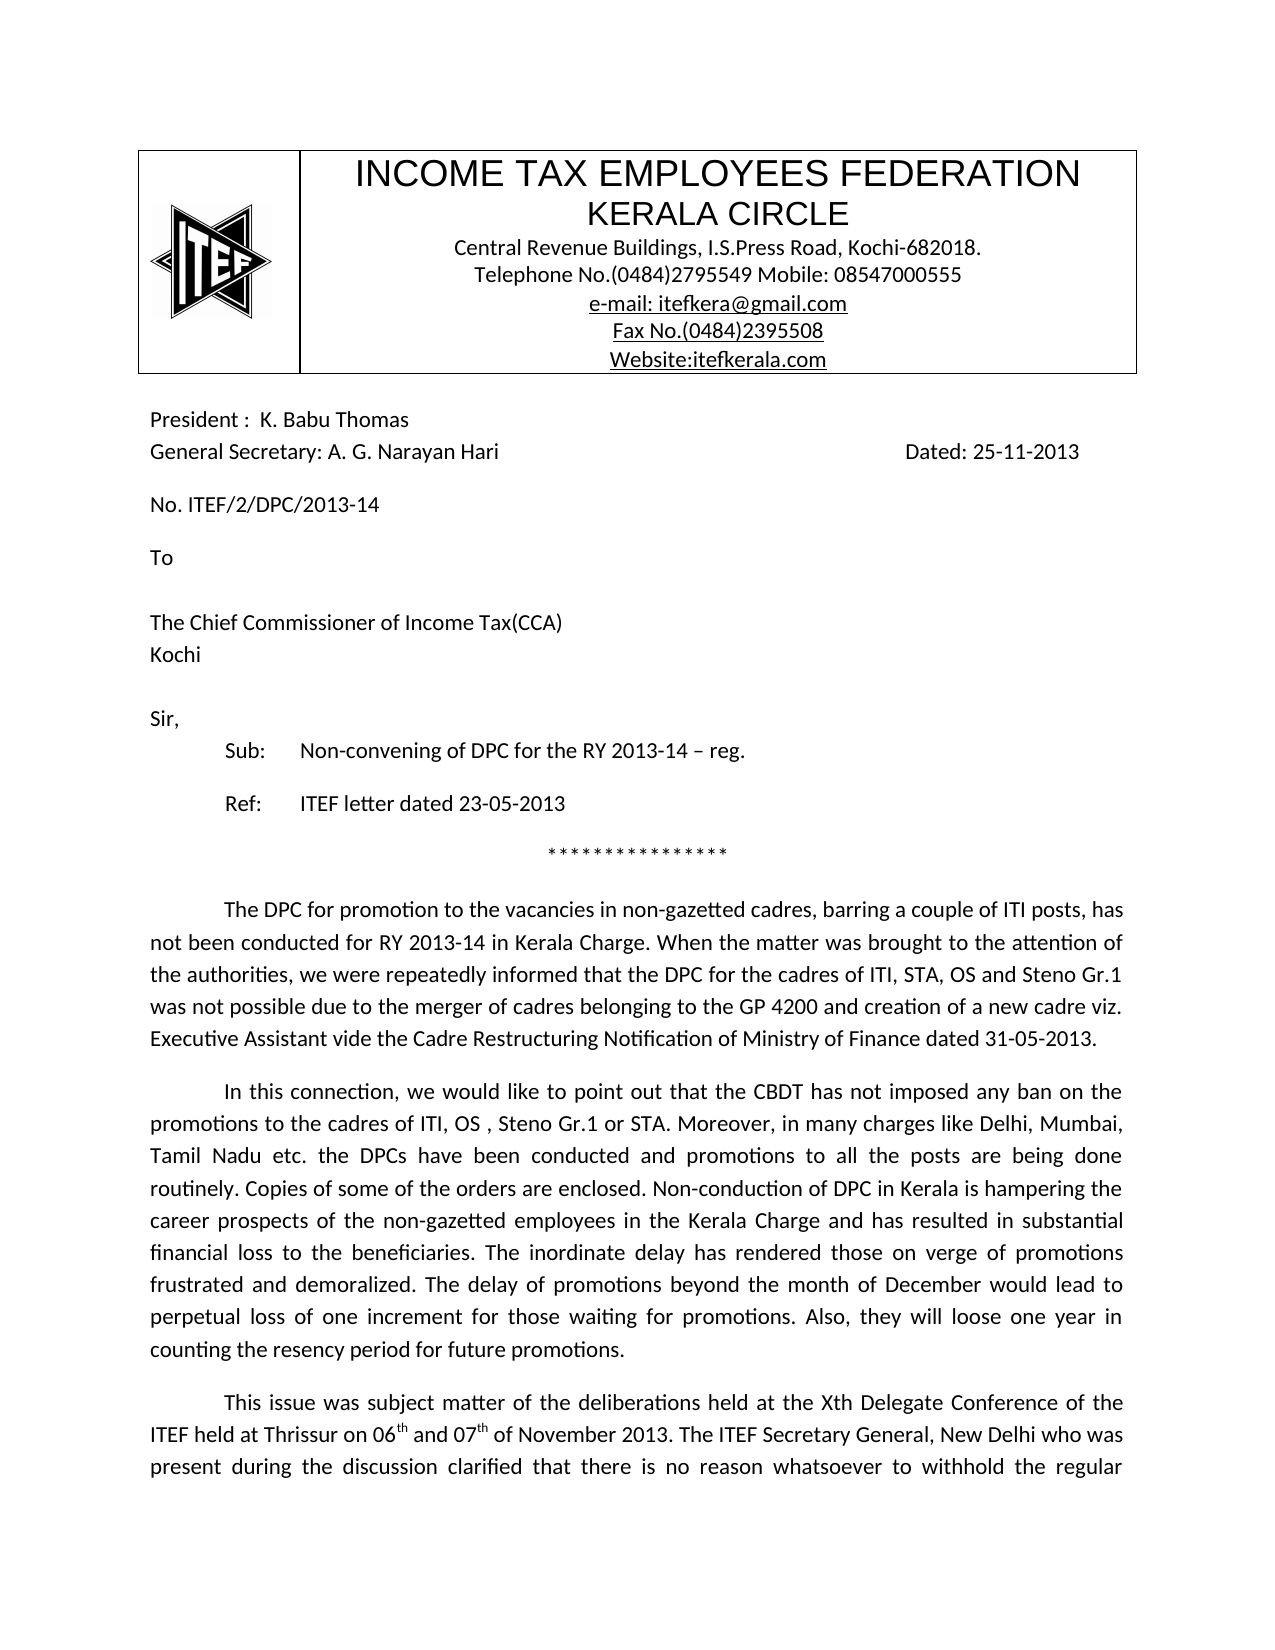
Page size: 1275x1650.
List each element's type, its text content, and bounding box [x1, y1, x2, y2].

text To The Chief Commissioner of Income Tax(CCA) [150, 543, 1125, 636]
text In this connection, we would like to point out that the CBDT has not imposed any ban on the promotions to the cadres of ITI, OS , Steno Gr.1 or STA. Moreover, in many charges like Delhi, Mumbai, Tamil Nadu etc. the DPCs have been conducted and promotions to all the posts are being done routinely. Copies of some of the orders are enclosed. Non-conduction of DPC in Kerala is hampering the career prospects of the non-gazetted employees in the Kerala Charge and has resulted in substantial financial loss to the beneficiaries. The inordinate delay has rendered those on verge of promotions frustrated and demoralized. The delay of promotions beyond the month of December would lead to perpetual loss of one increment for those waiting for promotions. Also, they will loose one year in counting the resency period for future promotions. [150, 1077, 1125, 1363]
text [150, 1388, 1125, 1480]
text General Secretary: A. G. Narayan Hari Dated: 25-11-2013 [150, 437, 1125, 465]
table_header INCOME TAX EMPLOYEES FEDERATION KERALA CIRCLE Central Revenue Buildings, I.S.Press Road, Kochi-682018. Telephone No.(0484)2795549 Mobile: 08547000555 e-mail: itefkera@gmail.com Fax No.(0484)2395508 Website:itefkerala.com [301, 151, 1136, 373]
text President : K. Babu Thomas [150, 405, 1125, 433]
text Sub: Non-convening of DPC for the RY 2013-14 – reg. [225, 736, 1125, 764]
text The DPC for promotion to the vacancies in non-gazetted cadres, barring a couple of ITI posts, has not been conducted for RY 2013-14 in Kerala Charge. When the matter was brought to the attention of the authorities, we were repeatedly informed that the DPC for the cadres of ITI, STA, OS and Steno Gr.1 was not possible due to the merger of cadres belonging to the GP 4200 and creation of a new cadre viz. Executive Assistant vide the Cadre Restructuring Notification of Ministry of Finance dated 31-05-2013. [150, 895, 1125, 1052]
picture [150, 204, 272, 319]
table_header [139, 151, 299, 373]
text Ref: ITEF letter dated 23-05-2013 [225, 789, 1125, 817]
text **************** [150, 842, 1125, 870]
text No. ITEF/2/DPC/2013-14 [150, 490, 1125, 518]
text Kochi Sir, [150, 640, 1125, 732]
